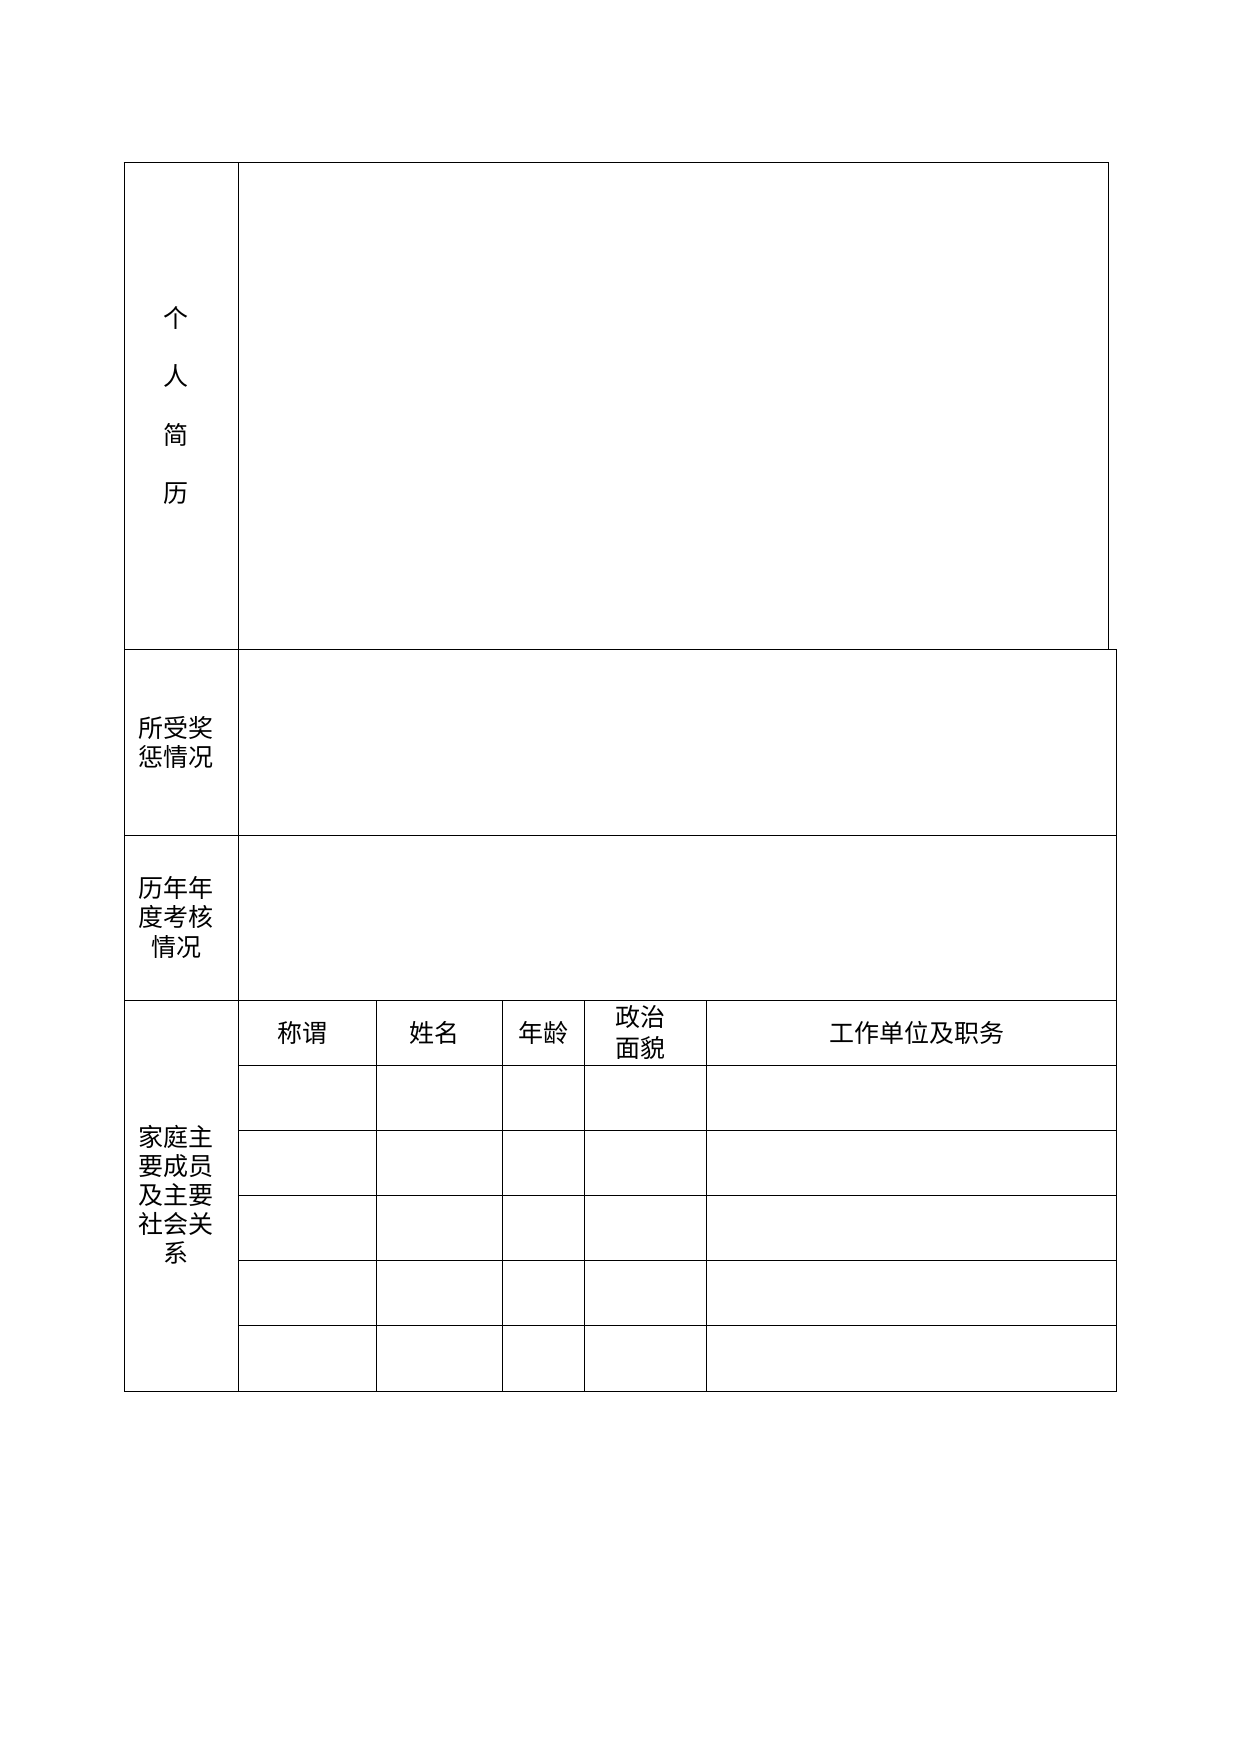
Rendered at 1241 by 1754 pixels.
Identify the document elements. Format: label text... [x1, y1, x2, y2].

table_cell [707, 1131, 1116, 1195]
table_cell [239, 1261, 376, 1325]
table_cell 政治 面貌 [585, 1001, 706, 1065]
table_cell [239, 1326, 376, 1391]
table_cell 姓名 [377, 1001, 502, 1065]
table_cell [239, 1196, 376, 1260]
table_cell [707, 1326, 1116, 1391]
table_cell [707, 1066, 1116, 1130]
table_cell [503, 1131, 584, 1195]
table_cell [239, 1131, 376, 1195]
table_cell [377, 1196, 502, 1260]
table_cell 个 人 简 历 [125, 163, 238, 649]
table_cell [239, 1066, 376, 1130]
table_cell [377, 1261, 502, 1325]
table_cell [503, 1326, 584, 1391]
table_cell [377, 1066, 502, 1130]
table_cell [503, 1261, 584, 1325]
table_cell 年龄 [503, 1001, 584, 1065]
table_cell [239, 163, 1108, 649]
table_cell [239, 650, 1116, 835]
table_cell [377, 1131, 502, 1195]
table_cell [585, 1066, 706, 1130]
table_cell [585, 1326, 706, 1391]
table_cell [585, 1196, 706, 1260]
table_cell 工作单位及职务 [707, 1001, 1116, 1065]
table_cell 历年年度考核情况 [125, 836, 238, 1000]
table_cell 称谓 [239, 1001, 376, 1065]
table_cell [503, 1196, 584, 1260]
table_cell [503, 1066, 584, 1130]
table_cell [585, 1131, 706, 1195]
table_cell [239, 836, 1116, 1000]
table_cell [377, 1326, 502, 1391]
table_cell 所受奖 惩情况 [125, 650, 238, 835]
table_cell 家庭主要成员 及主要社会关系 [125, 1001, 238, 1391]
table_cell [707, 1196, 1116, 1260]
table_cell [585, 1261, 706, 1325]
table_cell [707, 1261, 1116, 1325]
